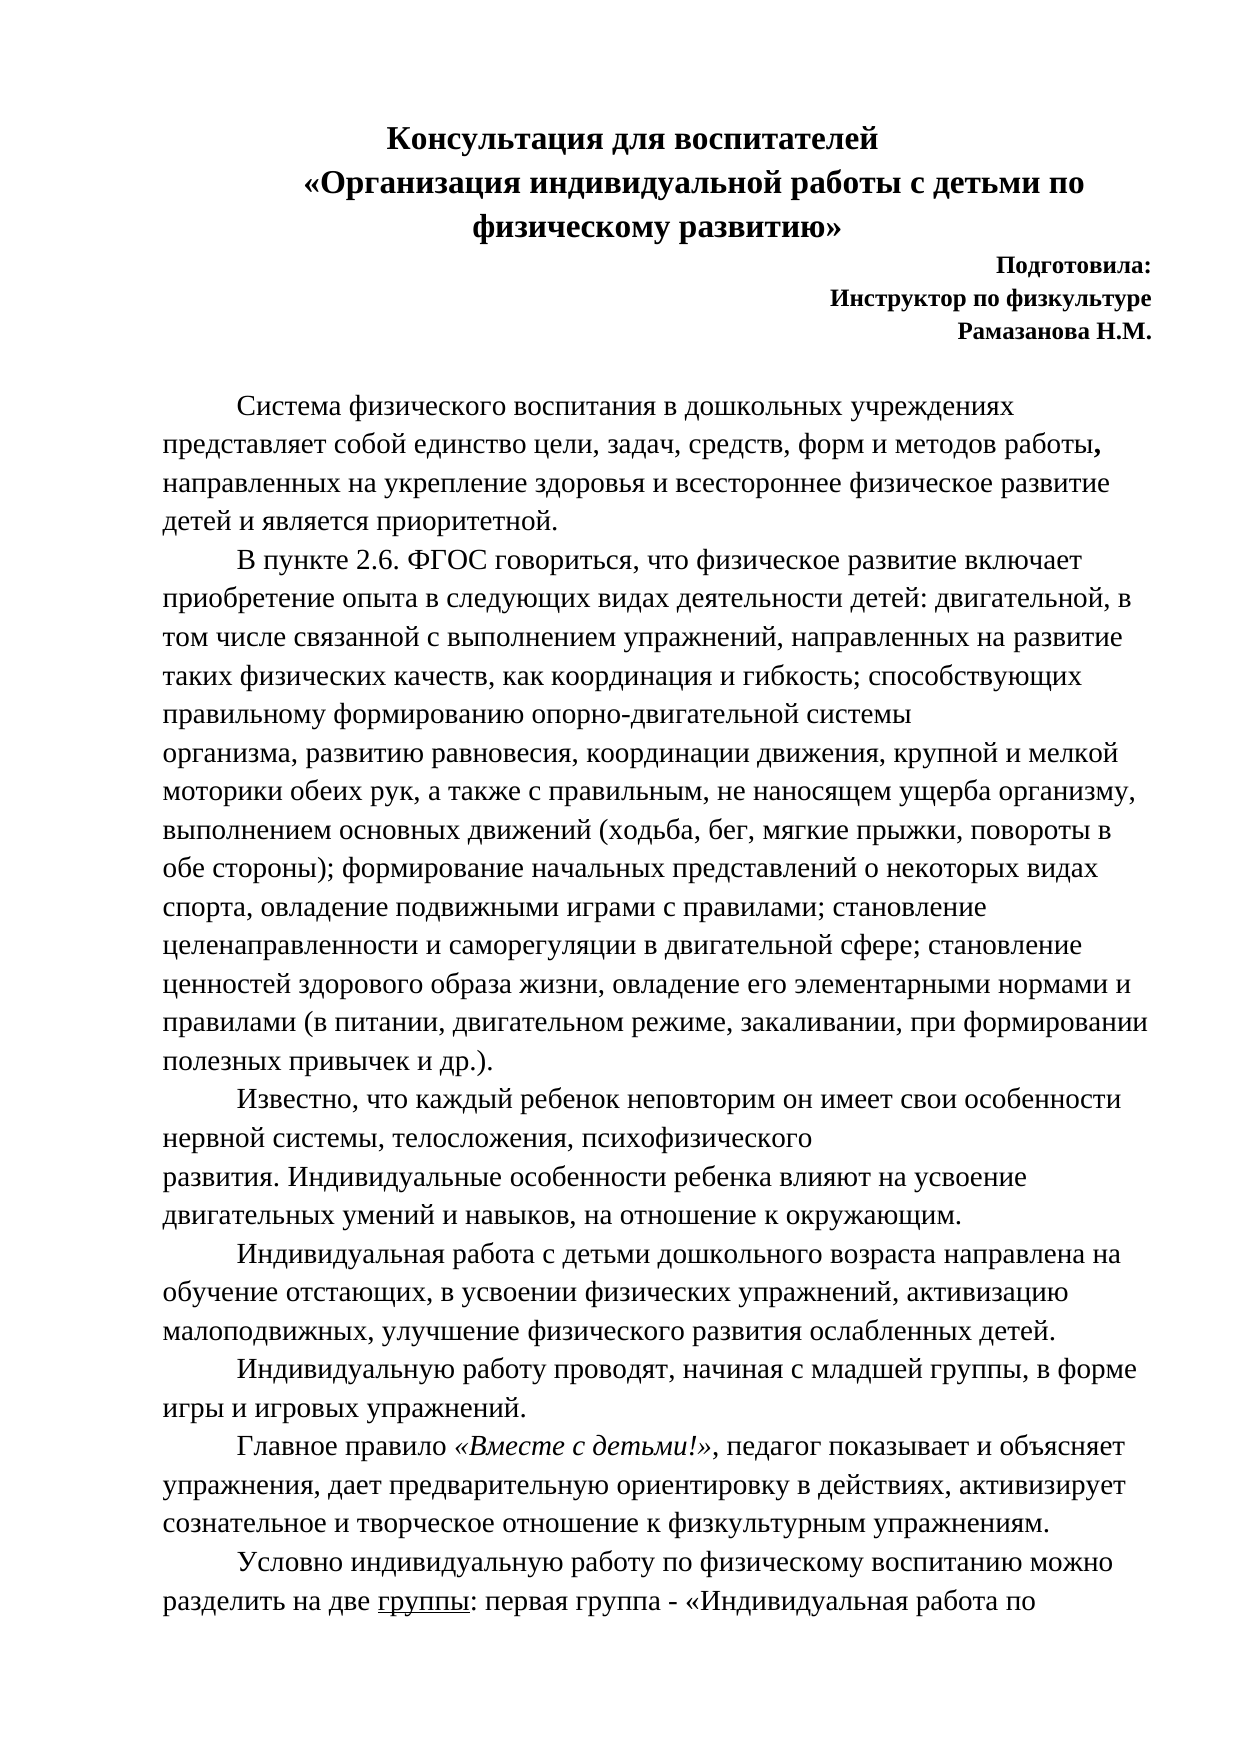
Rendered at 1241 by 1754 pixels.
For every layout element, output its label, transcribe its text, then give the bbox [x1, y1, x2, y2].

text Главное правило «Вместе с детьми!», педагог показывает и объясняет упражнения, дает предварительную ориентировку в действиях, активизирует сознательное и творческое отношение к физкультурным упражнениям. [162, 1428, 1152, 1539]
text Известно, что каждый ребенок неповторим он имеет свои особенности нервной системы, телосложения, психофизического развития. Индивидуальные особенности ребенка влияют на усвоение двигательных умений и навыков, на отношение к окружающим. [162, 1082, 1152, 1231]
text Консультация для воспитателей [162, 118, 1152, 156]
text Подготовила: [162, 250, 1152, 279]
text В пункте 2.6. ФГОС говориться, что физическое развитие включает приобретение опыта в следующих видах деятельности детей: двигательной, в том числе связанной с выполнением упражнений, направленных на развитие таких физических качеств, как координация и гибкость; способствующих правильному формированию опорно-двигательной системы организма, развитию равновесия, координации движения, крупной и мелкой моторики обеих рук, а также с правильным, не наносящем ущерба организму, выполнением основных движений (ходьба, бег, мягкие прыжки, повороты в обе стороны); формирование начальных представлений о некоторых видах спорта, овладение подвижными играми с правилами; становление целенаправленности и саморегуляции в двигательной сфере; становление ценностей здорового образа жизни, овладение его элементарными нормами и правилами (в питании, двигательном режиме, закаливании, при формировании полезных привычек и др.). [162, 542, 1152, 1077]
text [162, 1544, 1152, 1616]
text Инструктор по физкультуре [162, 283, 1152, 312]
text «Организация индивидуальной работы с детьми по физическому развитию» [162, 162, 1152, 244]
text Система физического воспитания в дошкольных учреждениях представляет собой единство цели, задач, средств, форм и методов работы, направленных на укрепление здоровья и всестороннее физическое развитие детей и является приоритетной. [162, 388, 1152, 537]
text Рамазанова Н.М. [162, 316, 1152, 345]
text Индивидуальная работа с детьми дошкольного возраста направлена на обучение отстающих, в усвоении физических упражнений, активизацию малоподвижных, улучшение физического развития ослабленных детей. [162, 1236, 1152, 1346]
text Индивидуальную работу проводят, начиная с младшей группы, в форме игры и игровых упражнений. [162, 1351, 1152, 1423]
